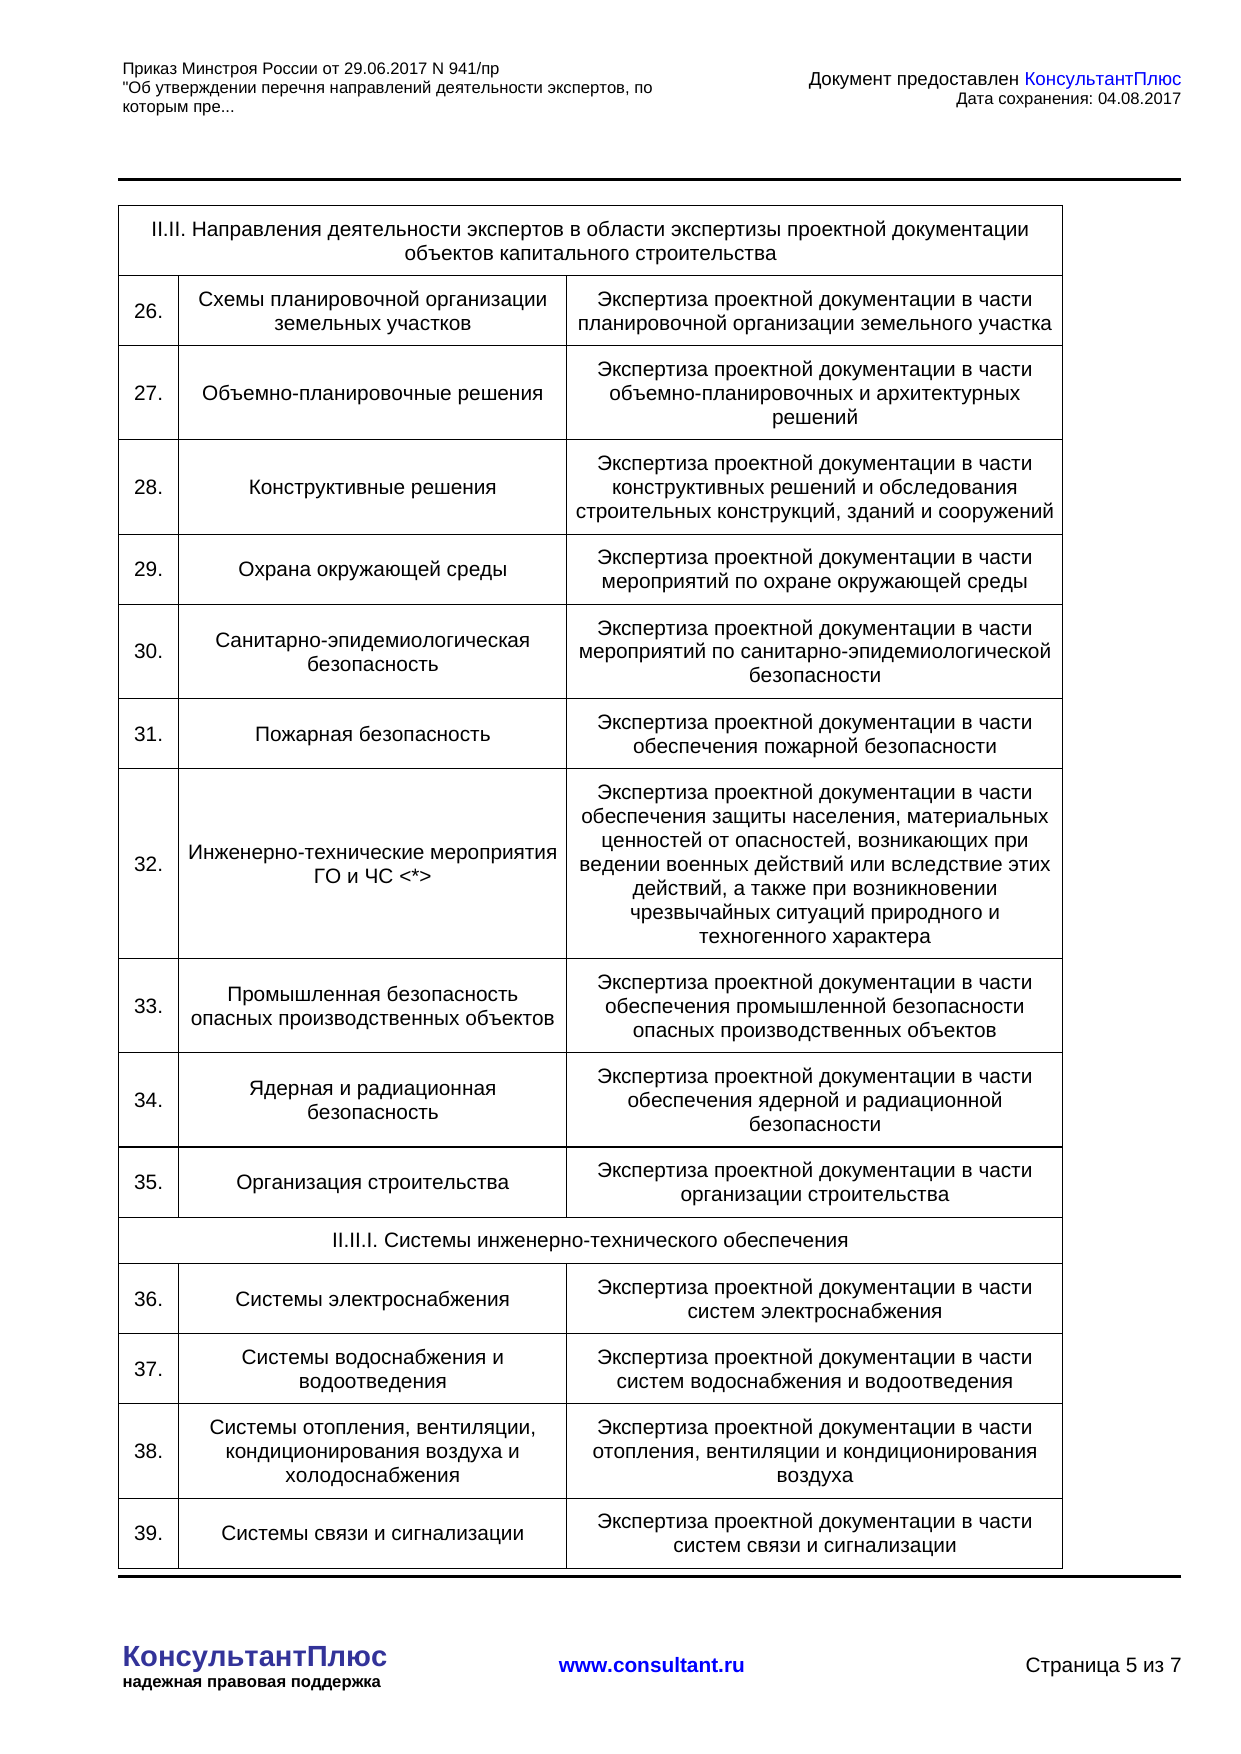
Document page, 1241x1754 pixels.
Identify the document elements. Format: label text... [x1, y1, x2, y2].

table_cell Системы водоснабжения и водоотведения [179, 1334, 566, 1403]
table_cell Экспертиза проектной документации в части планировочной организации земельного участка [567, 276, 1062, 345]
table_cell Конструктивные решения [179, 440, 566, 533]
table_cell Объемно-планировочные решения [179, 346, 566, 439]
table_cell Системы электроснабжения [179, 1264, 566, 1333]
table_cell 33. [119, 959, 178, 1052]
table_cell Охрана окружающей среды [179, 535, 566, 604]
table_cell Инженерно-технические мероприятия ГО и ЧС <*> [179, 769, 566, 958]
table_cell Пожарная безопасность [179, 699, 566, 768]
table_cell Экспертиза проектной документации в части обеспечения промышленной безопасности опасных производственных объектов [567, 959, 1062, 1052]
table_cell Экспертиза проектной документации в части мероприятий по охране окружающей среды [567, 535, 1062, 604]
table_cell Экспертиза проектной документации в части отопления, вентиляции и кондиционирования воздуха [567, 1404, 1062, 1497]
table_cell Экспертиза проектной документации в части мероприятий по санитарно-эпидемиологической безопасности [567, 605, 1062, 698]
table_cell 32. [119, 769, 178, 958]
table_cell Экспертиза проектной документации в части обеспечения ядерной и радиационной безопасности [567, 1053, 1062, 1146]
table_cell Организация строительства [179, 1148, 566, 1217]
table_cell 26. [119, 276, 178, 345]
table_cell 34. [119, 1053, 178, 1146]
table_cell Экспертиза проектной документации в части конструктивных решений и обследования строительных конструкций, зданий и сооружений [567, 440, 1062, 533]
table_cell Схемы планировочной организации земельных участков [179, 276, 566, 345]
table_cell 31. [119, 699, 178, 768]
table_cell 29. [119, 535, 178, 604]
table_cell Экспертиза проектной документации в части обеспечения защиты населения, материальных ценностей от опасностей, возникающих при ведении военных действий или вследствие этих действий, а также при возникновении чрезвычайных ситуаций природного и техногенного характера [567, 769, 1062, 958]
table_cell Экспертиза проектной документации в части систем связи и сигнализации [567, 1499, 1062, 1568]
table_cell 28. [119, 440, 178, 533]
table_cell Экспертиза проектной документации в части объемно-планировочных и архитектурных решений [567, 346, 1062, 439]
table_cell Системы отопления, вентиляции, кондиционирования воздуха и холодоснабжения [179, 1404, 566, 1497]
table_cell Экспертиза проектной документации в части систем электроснабжения [567, 1264, 1062, 1333]
table_cell 37. [119, 1334, 178, 1403]
table_cell Ядерная и радиационная безопасность [179, 1053, 566, 1146]
table_cell 35. [119, 1148, 178, 1217]
table_cell 27. [119, 346, 178, 439]
table_cell Экспертиза проектной документации в части систем водоснабжения и водоотведения [567, 1334, 1062, 1403]
table_cell 30. [119, 605, 178, 698]
table_cell Системы связи и сигнализации [179, 1499, 566, 1568]
table_cell 38. [119, 1404, 178, 1497]
table_cell II.II. Направления деятельности экспертов в области экспертизы проектной документации объектов капитального строительства [119, 206, 1062, 275]
table_cell Промышленная безопасность опасных производственных объектов [179, 959, 566, 1052]
table_cell Санитарно-эпидемиологическая безопасность [179, 605, 566, 698]
table_cell Экспертиза проектной документации в части обеспечения пожарной безопасности [567, 699, 1062, 768]
table_cell II.II.I. Системы инженерно-технического обеспечения [119, 1218, 1062, 1263]
table_cell 36. [119, 1264, 178, 1333]
table_cell 39. [119, 1499, 178, 1568]
table_cell Экспертиза проектной документации в части организации строительства [567, 1148, 1062, 1217]
